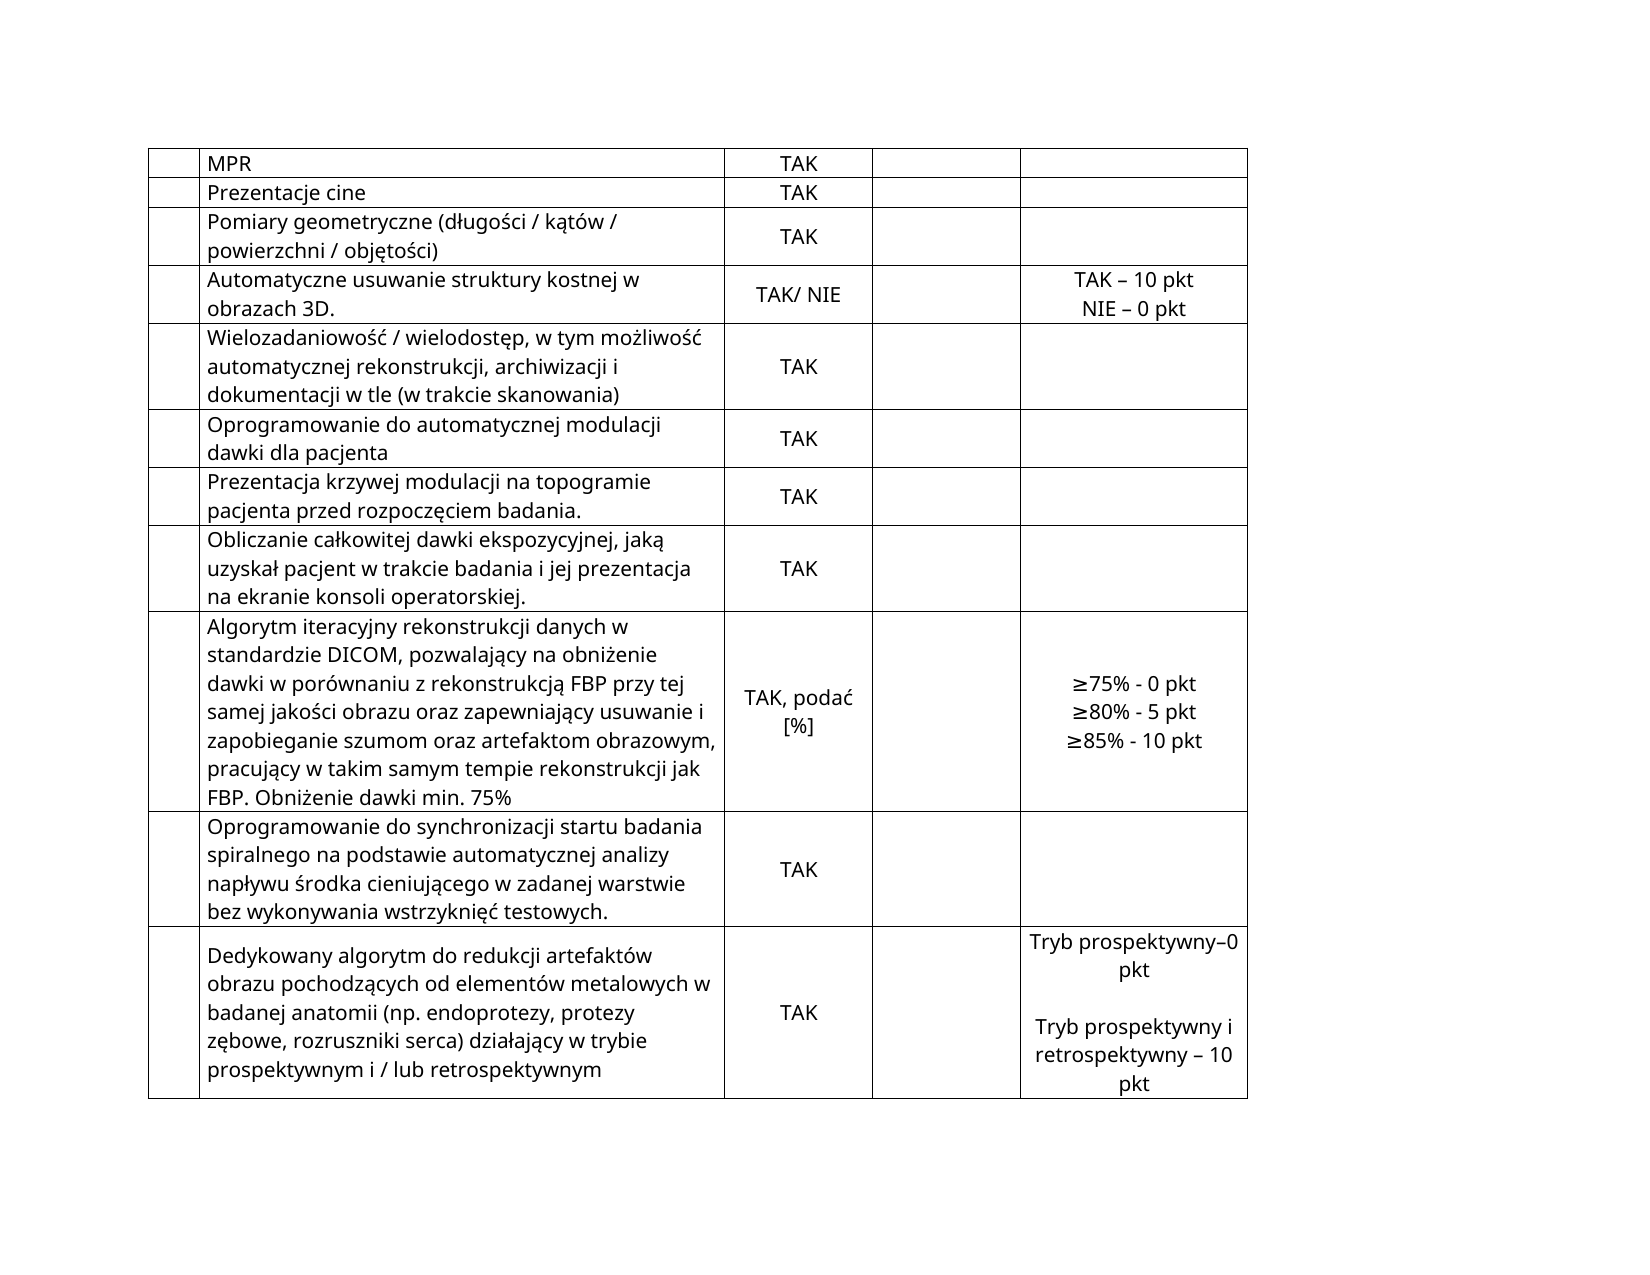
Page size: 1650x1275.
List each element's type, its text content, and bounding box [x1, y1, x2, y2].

table_cell [1021, 324, 1247, 409]
table_cell [873, 178, 1020, 207]
table_cell Prezentacja krzywej modulacji na topogramie pacjenta przed rozpoczęciem badania. [200, 468, 724, 524]
table_cell TAK [725, 468, 872, 524]
table_cell TAK – 10 pkt NIE – 0 pkt [1021, 266, 1247, 322]
table_cell [873, 208, 1020, 264]
table_cell [1021, 468, 1247, 524]
table_cell TAK/ NIE [725, 266, 872, 322]
table_cell [149, 812, 199, 926]
table_cell TAK [725, 927, 872, 1097]
table_cell [149, 324, 199, 409]
table_cell [873, 410, 1020, 467]
table_cell [1021, 208, 1247, 264]
table_cell Pomiary geometryczne (długości / kątów / powierzchni / objętości) [200, 208, 724, 264]
table_cell [873, 526, 1020, 611]
table_cell TAK [725, 812, 872, 926]
table_cell [149, 927, 199, 1097]
table_cell [149, 178, 199, 207]
table_cell [149, 468, 199, 524]
table_cell [1021, 526, 1247, 611]
table_cell [873, 612, 1020, 811]
table_cell [149, 266, 199, 322]
table_cell [149, 149, 199, 177]
table_cell TAK [725, 526, 872, 611]
table_cell [1021, 812, 1247, 926]
table_cell [149, 208, 199, 264]
table_cell TAK [725, 149, 872, 177]
table_cell MPR [200, 149, 724, 177]
table_cell TAK [725, 208, 872, 264]
table_cell [149, 526, 199, 611]
table_cell TAK [725, 324, 872, 409]
table_cell [1021, 410, 1247, 467]
table_cell Oprogramowanie do automatycznej modulacji dawki dla pacjenta [200, 410, 724, 467]
table_cell [873, 927, 1020, 1097]
table_cell Wielozadaniowość / wielodostęp, w tym możliwość automatycznej rekonstrukcji, archiwizacji i dokumentacji w tle (w trakcie skanowania) [200, 324, 724, 409]
table_cell TAK, podać [%] [725, 612, 872, 811]
table_cell Tryb prospektywny–0 pkt Tryb prospektywny i retrospektywny – 10 pkt [1021, 927, 1247, 1097]
table_cell [873, 812, 1020, 926]
table_cell [873, 266, 1020, 322]
table_cell Oprogramowanie do synchronizacji startu badania spiralnego na podstawie automatycznej analizy napływu środka cieniującego w zadanej warstwie bez wykonywania wstrzyknięć testowych. [200, 812, 724, 926]
table_cell [1021, 149, 1247, 177]
table_cell Algorytm iteracyjny rekonstrukcji danych w standardzie DICOM, pozwalający na obniżenie dawki w porównaniu z rekonstrukcją FBP przy tej samej jakości obrazu oraz zapewniający usuwanie i zapobieganie szumom oraz artefaktom obrazowym, pracujący w takim samym tempie rekonstrukcji jak FBP. Obniżenie dawki min. 75% [200, 612, 724, 811]
table_cell [873, 468, 1020, 524]
table_cell Prezentacje cine [200, 178, 724, 207]
table_cell [149, 612, 199, 811]
table_cell [873, 324, 1020, 409]
table_cell TAK [725, 178, 872, 207]
table_cell Dedykowany algorytm do redukcji artefaktów obrazu pochodzących od elementów metalowych w badanej anatomii (np. endoprotezy, protezy zębowe, rozruszniki serca) działający w trybie prospektywnym i / lub retrospektywnym [200, 927, 724, 1097]
table_cell ≥75% - 0 pkt ≥80% - 5 pkt ≥85% - 10 pkt [1021, 612, 1247, 811]
table_cell TAK [725, 410, 872, 467]
table_cell [149, 410, 199, 467]
table_cell [1021, 178, 1247, 207]
table_cell Automatyczne usuwanie struktury kostnej w obrazach 3D. [200, 266, 724, 322]
table_cell [873, 149, 1020, 177]
table_cell Obliczanie całkowitej dawki ekspozycyjnej, jaką uzyskał pacjent w trakcie badania i jej prezentacja na ekranie konsoli operatorskiej. [200, 526, 724, 611]
